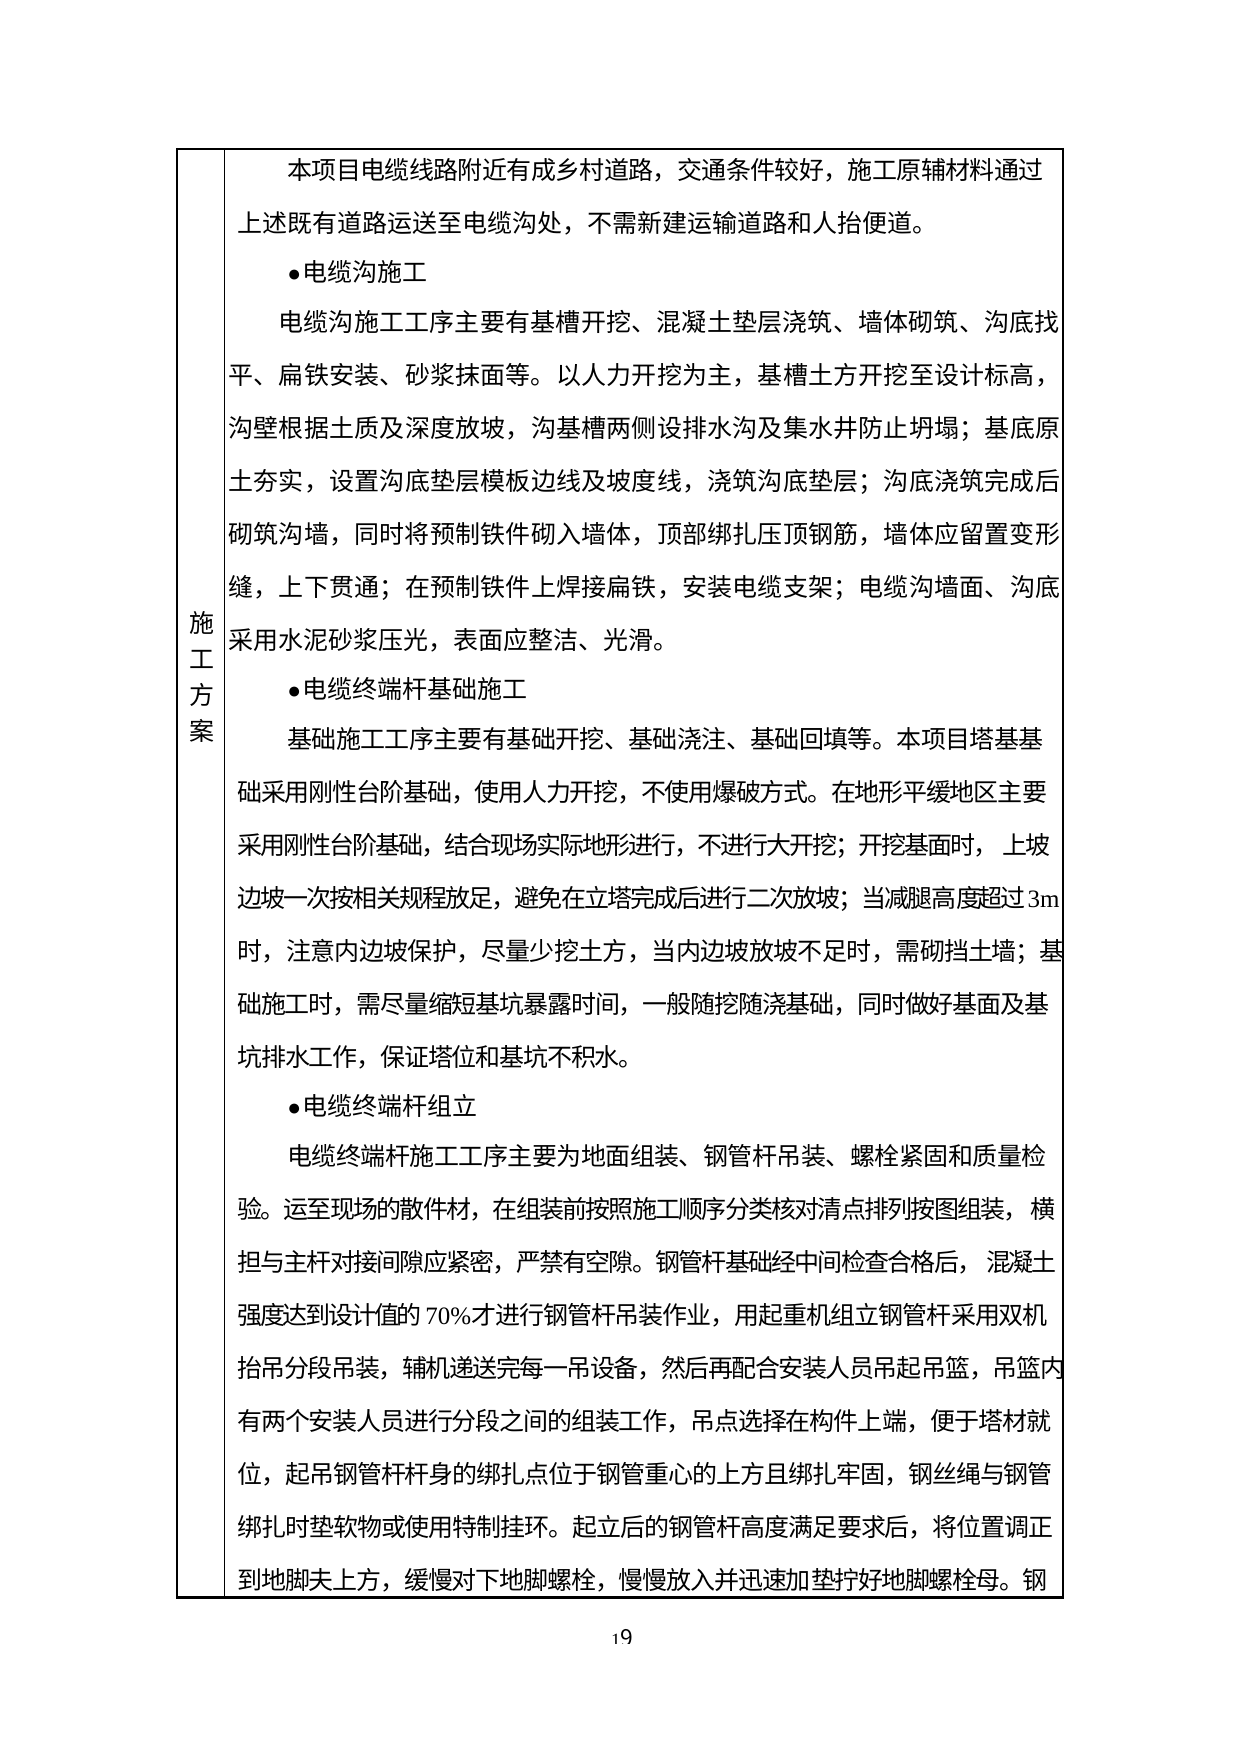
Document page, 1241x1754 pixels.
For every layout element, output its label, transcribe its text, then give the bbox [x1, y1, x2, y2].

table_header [225, 150, 1062, 1596]
table_header 施工方案 [178, 150, 224, 1596]
